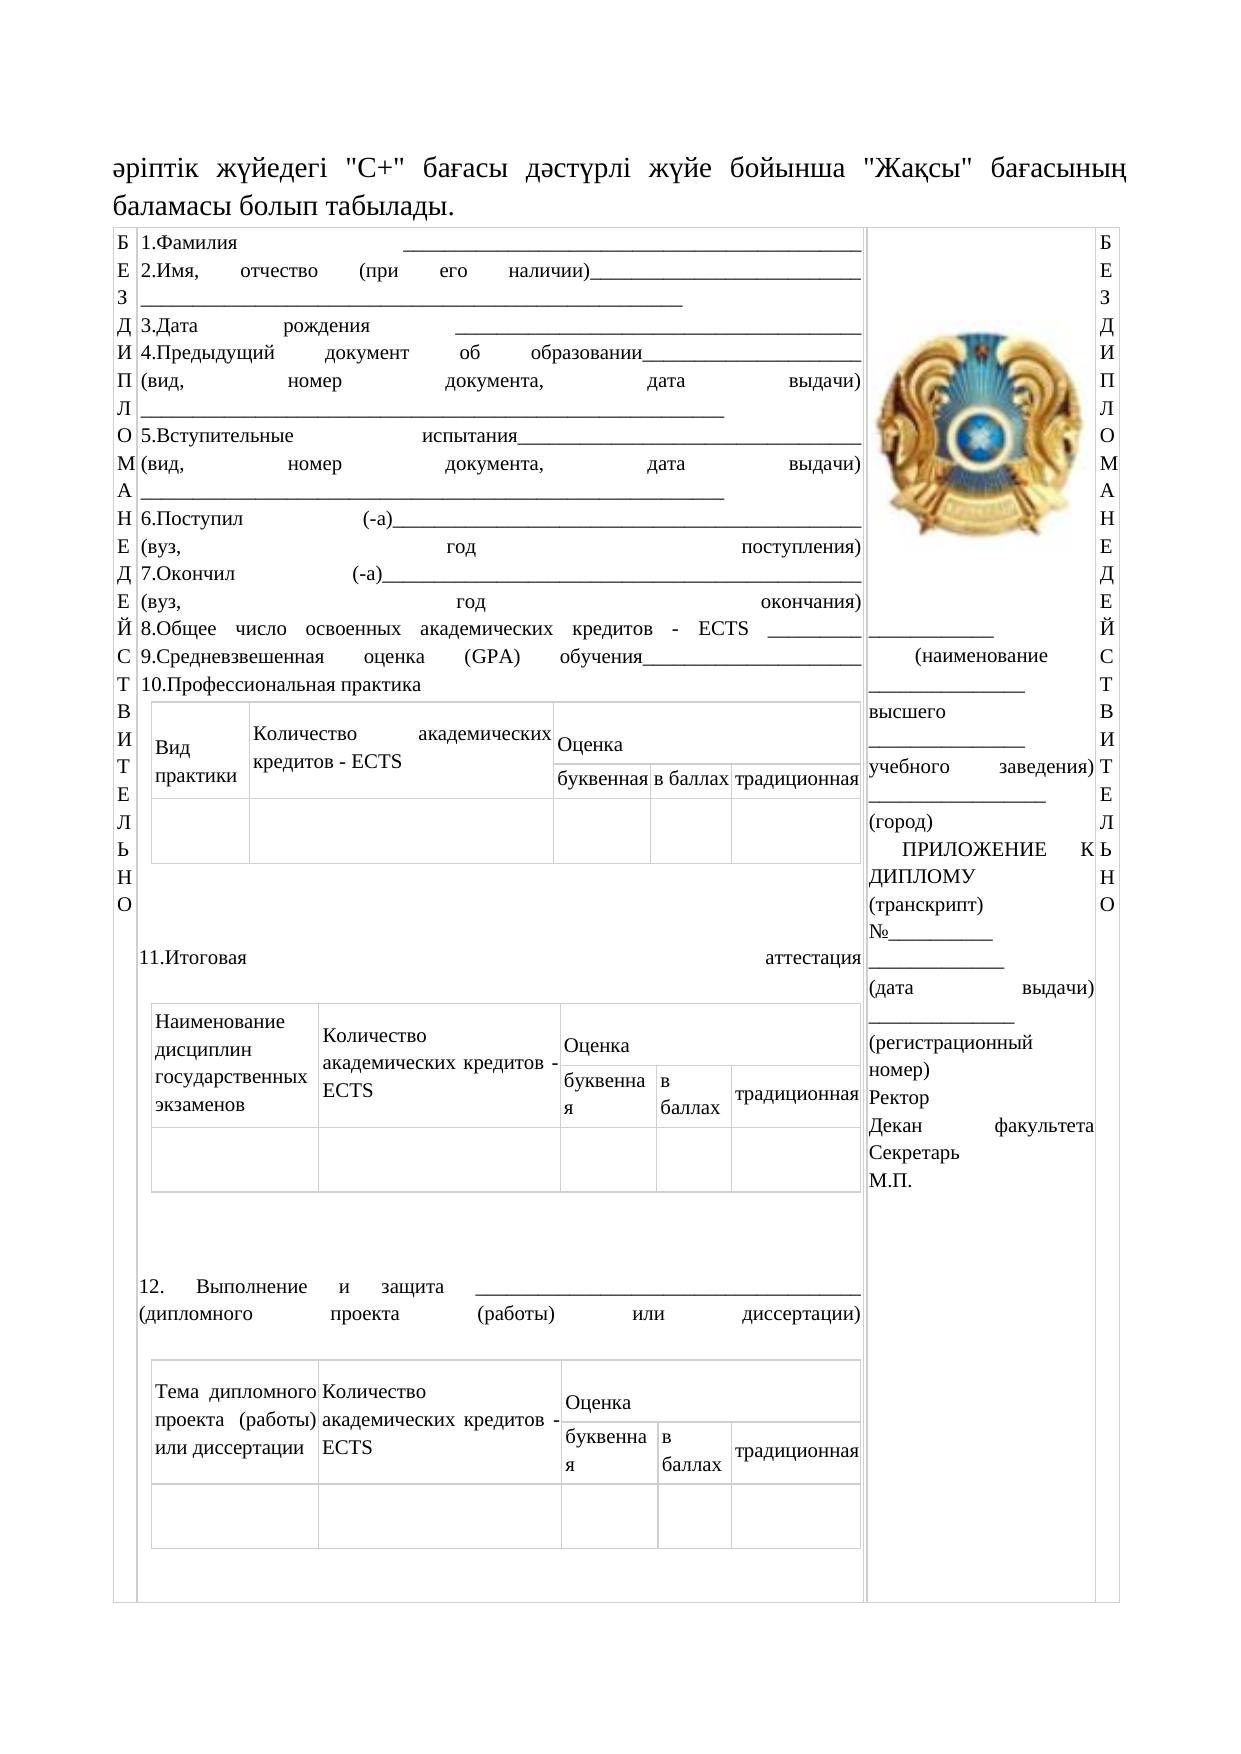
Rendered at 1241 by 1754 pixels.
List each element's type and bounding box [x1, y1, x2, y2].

text [112, 150, 1128, 222]
table_header [1096, 228, 1119, 1602]
table_header [114, 228, 136, 1602]
picture [870, 320, 1092, 550]
table_header [138, 228, 863, 1602]
table_header [868, 228, 1095, 1602]
